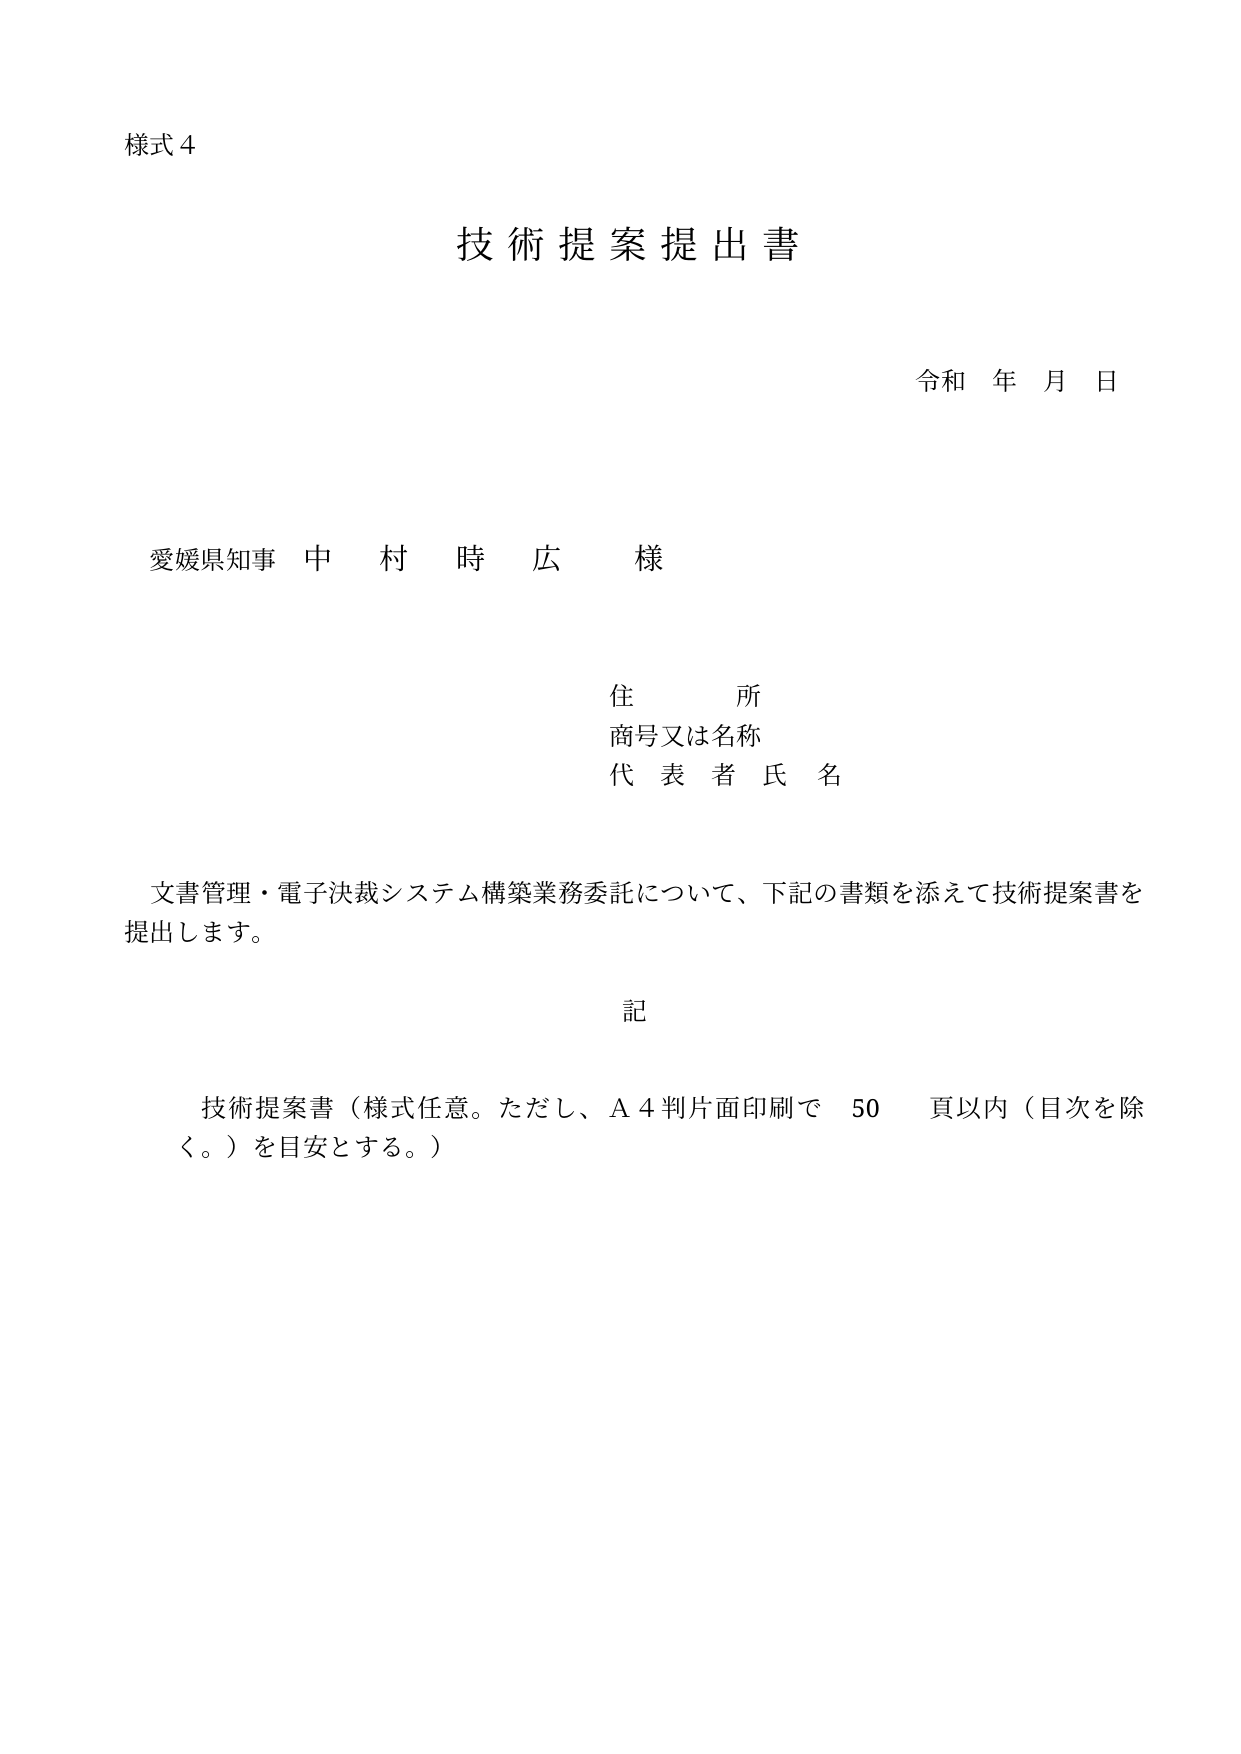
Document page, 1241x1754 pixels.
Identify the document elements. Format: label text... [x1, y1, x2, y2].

text 商号又は名称 [124, 714, 1145, 754]
text 住 所 [124, 675, 1145, 714]
text 令和 年 月 日 [752, 360, 1145, 399]
text 文書管理・電子決裁システム構築業務委託について、下記の書類を添えて技術提案書を提出します。 [124, 872, 1145, 951]
text 様式４ [124, 124, 1145, 163]
text 技術提案提出書 [124, 203, 1145, 281]
text 技術提案書（様式任意。ただし、Ａ４判片面印刷で50頁以内（目次を除く。）を目安とする。） [150, 1087, 1145, 1166]
text 記 [124, 990, 1145, 1029]
text 代表者氏名 [124, 754, 1145, 793]
text 愛媛県知事 中 村 時 広 様 [124, 518, 1145, 596]
